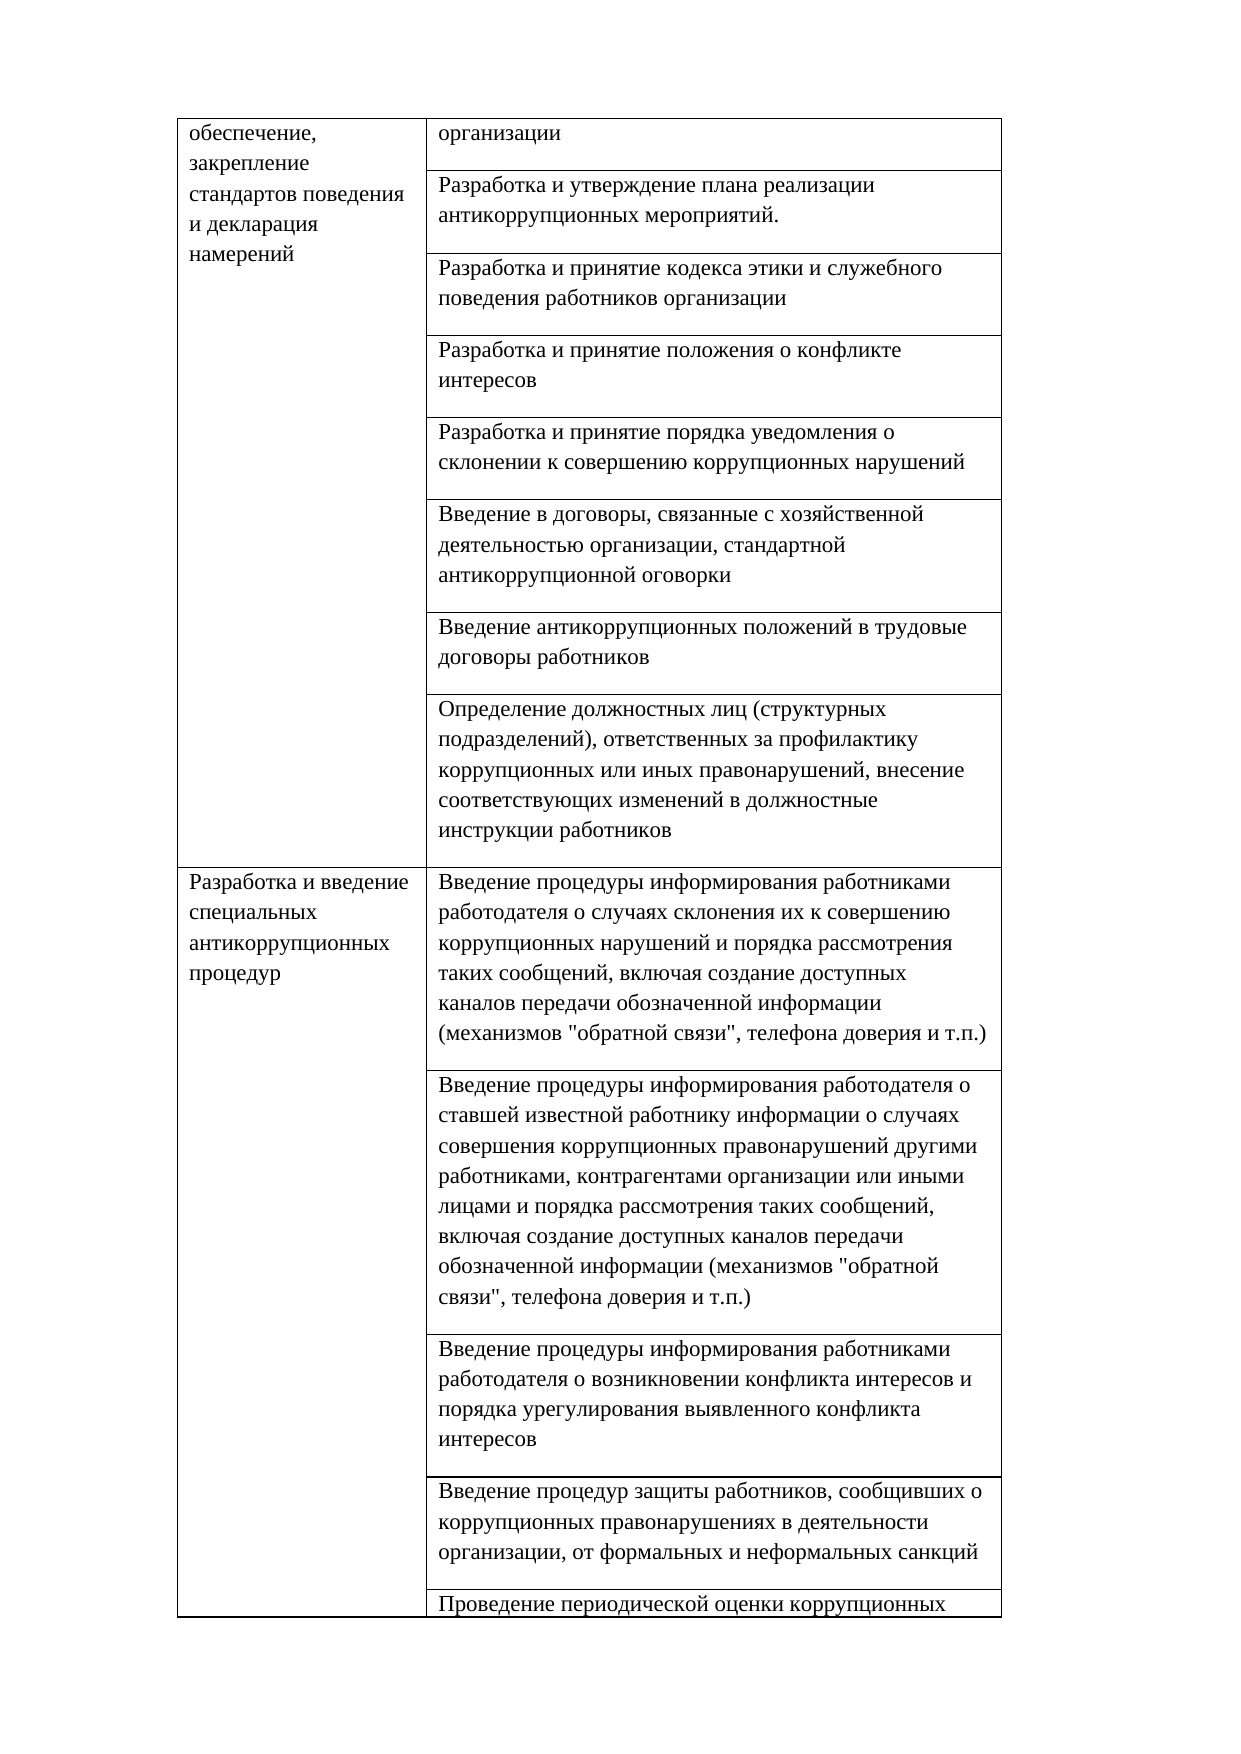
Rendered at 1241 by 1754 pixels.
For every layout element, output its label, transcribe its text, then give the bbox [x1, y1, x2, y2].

table_cell Разработка и принятие положения о конфликте интересов [427, 336, 1001, 417]
table_cell Введение в договоры, связанные с хозяйственной деятельностью организации, стандартной антикоррупционной оговорки [427, 500, 1001, 612]
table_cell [178, 119, 426, 867]
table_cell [427, 119, 1001, 170]
table_cell Разработка и принятие порядка уведомления о склонении к совершению коррупционных нарушений [427, 418, 1001, 499]
table_cell Введение процедур защиты работников, сообщивших о коррупционных правонарушениях в деятельности организации, от формальных и неформальных санкций [427, 1478, 1001, 1589]
table_cell Разработка и утверждение плана реализации антикоррупционных мероприятий. [427, 171, 1001, 252]
table_cell Введение процедуры информирования работниками работодателя о случаях склонения их к совершению коррупционных нарушений и порядка рассмотрения таких сообщений, включая создание доступных каналов передачи обозначенной информации (механизмов "обратной связи", телефона доверия и т.п.) [427, 868, 1001, 1070]
table_cell Введение антикоррупционных положений в трудовые договоры работников [427, 613, 1001, 694]
table_cell Введение процедуры информирования работниками работодателя о возникновении конфликта интересов и порядка урегулирования выявленного конфликта интересов [427, 1335, 1001, 1476]
table_cell Разработка и принятие кодекса этики и служебного поведения работников организации [427, 254, 1001, 335]
table_cell Определение должностных лиц (структурных подразделений), ответственных за профилактику коррупционных или иных правонарушений, внесение соответствующих изменений в должностные инструкции работников [427, 695, 1001, 867]
table_cell Введение процедуры информирования работодателя о ставшей известной работнику информации о случаях совершения коррупционных правонарушений другими работниками, контрагентами организации или иными лицами и порядка рассмотрения таких сообщений, включая создание доступных каналов передачи обозначенной информации (механизмов "обратной связи", телефона доверия и т.п.) [427, 1071, 1001, 1334]
table_cell Разработка и введение специальных антикоррупционных процедур [178, 868, 426, 1616]
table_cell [427, 1590, 1001, 1616]
